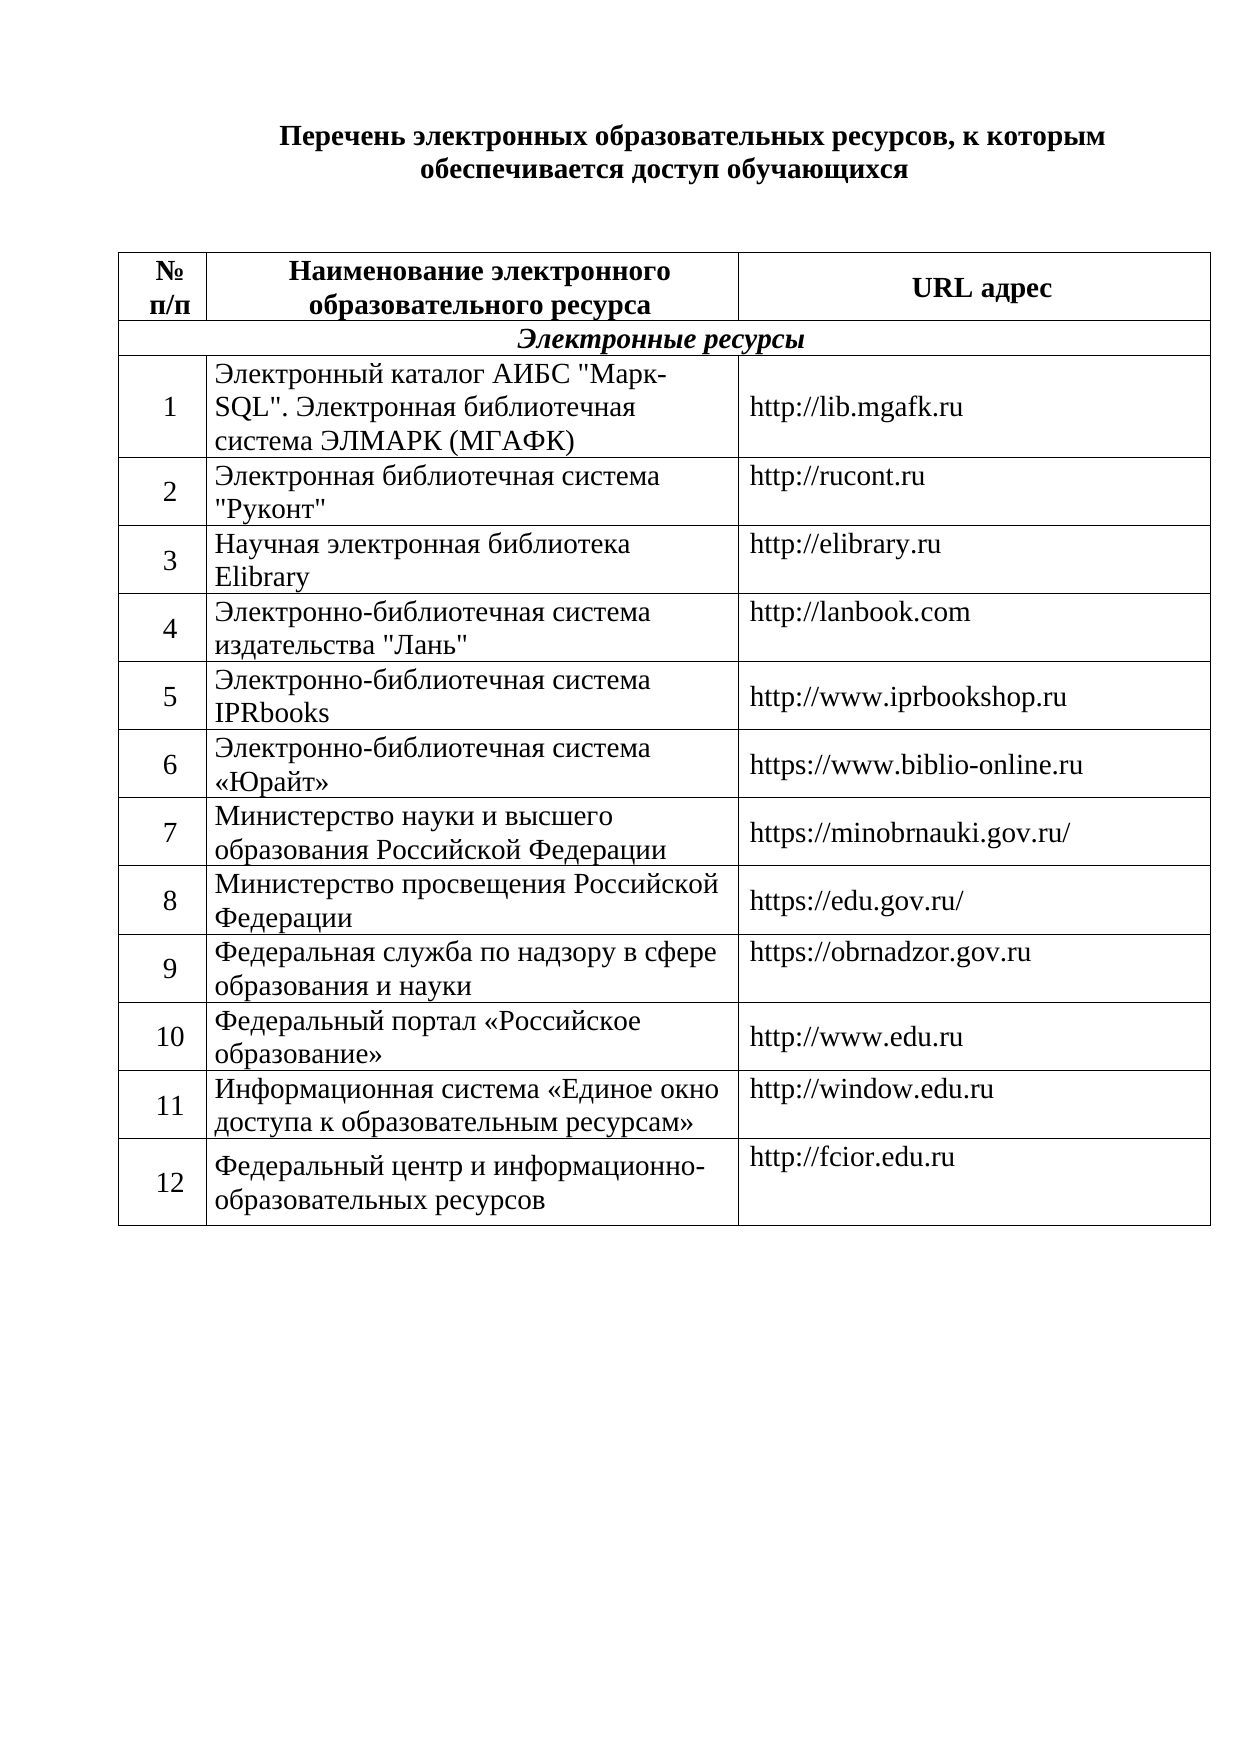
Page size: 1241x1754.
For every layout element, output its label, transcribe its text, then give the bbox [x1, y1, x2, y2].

table_cell Электронно-библиотечная система «Юрайт» [207, 730, 738, 797]
table_cell 6 [119, 730, 206, 797]
table_cell Электронный каталог АИБС "Марк-SQL". Электронная библиотечная система ЭЛМАРК (МГАФК) [207, 356, 738, 457]
text Перечень электронных образовательных ресурсов, к которым обеспечивается доступ обучающихся [177, 118, 1152, 185]
table_cell Федеральный центр и информационно-образовательных ресурсов [207, 1139, 738, 1225]
table_cell 8 [119, 866, 206, 933]
table_cell Министерство просвещения Российской Федерации [207, 866, 738, 933]
table_cell 11 [119, 1071, 206, 1138]
table_cell 10 [119, 1003, 206, 1070]
table_cell https://edu.gov.ru/ [739, 866, 1210, 933]
table_cell 4 [119, 594, 206, 661]
table_cell Электронно-библиотечная система издательства "Лань" [207, 594, 738, 661]
table_cell 3 [119, 526, 206, 593]
table_cell Федеральный портал «Российское образование» [207, 1003, 738, 1070]
table_cell https://obrnadzor.gov.ru [739, 935, 1210, 1002]
table_cell http://fcior.edu.ru [739, 1139, 1210, 1225]
table_cell 1 [119, 356, 206, 457]
table_cell http://lanbook.com [739, 594, 1210, 661]
table_cell http://window.edu.ru [739, 1071, 1210, 1138]
table_cell Электронная библиотечная система "Руконт" [207, 458, 738, 525]
table_cell https://minobrnauki.gov.ru/ [739, 798, 1210, 865]
table_cell Информационная система «Единое окно доступа к образовательным ресурсам» [207, 1071, 738, 1138]
table_cell Министерство науки и высшего образования Российской Федерации [207, 798, 738, 865]
table_header № п/п [119, 253, 206, 320]
table_cell http://www.iprbookshop.ru [739, 662, 1210, 729]
table_cell 12 [119, 1139, 206, 1225]
table_cell Электронно-библиотечная система IPRbooks [207, 662, 738, 729]
table_cell Электронные ресурсы [119, 321, 1210, 355]
table_header URL адрес [739, 253, 1210, 320]
table_cell 7 [119, 798, 206, 865]
table_cell http://elibrary.ru [739, 526, 1210, 593]
table_cell http://www.edu.ru [739, 1003, 1210, 1070]
table_cell http://lib.mgafk.ru [739, 356, 1210, 457]
table_cell http://rucont.ru [739, 458, 1210, 525]
table_cell https://www.biblio-online.ru [739, 730, 1210, 797]
table_cell 5 [119, 662, 206, 729]
table_cell 9 [119, 935, 206, 1002]
table_cell 2 [119, 458, 206, 525]
table_cell Федеральная служба по надзору в сфере образования и науки [207, 935, 738, 1002]
table_cell Научная электронная библиотека Elibrary [207, 526, 738, 593]
table_header Наименование электронного образовательного ресурса [207, 253, 738, 320]
